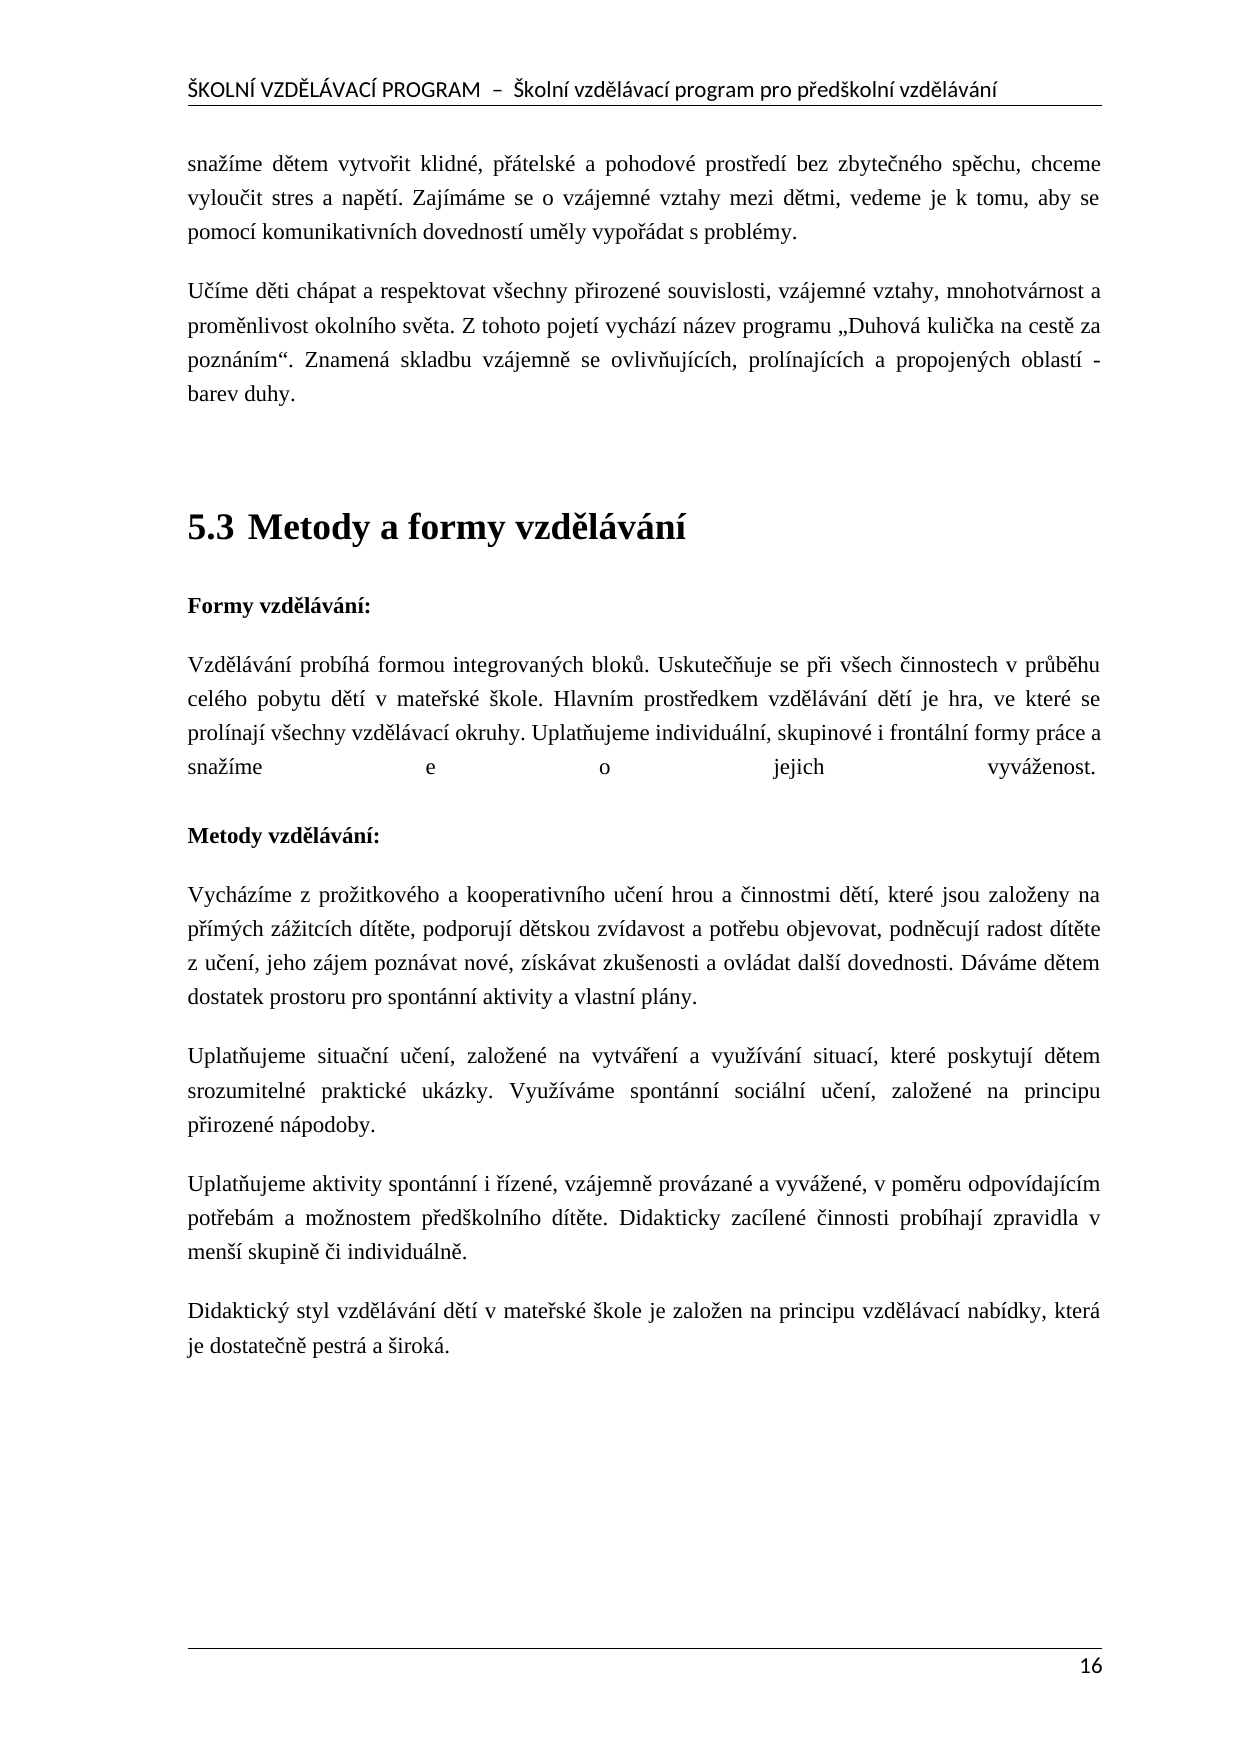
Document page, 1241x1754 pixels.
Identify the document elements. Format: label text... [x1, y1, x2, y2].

text Didaktický styl vzdělávání dětí v mateřské škole je založen na principu vzdělávací nabídky, která je dostatečně pestrá a široká. [187, 1297, 1102, 1358]
text Vzdělávání probíhá formou integrovaných bloků. Uskutečňuje se při všech činnostech v průběhu celého pobytu dětí v mateřské škole. Hlavním prostředkem vzdělávání dětí je hra, ve které se prolínají všechny vzdělávací okruhy. Uplatňujeme individuální, skupinové i frontální formy práce a snažíme e o jejich vyváženost. Metody vzdělávání: [187, 651, 1102, 848]
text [187, 150, 1102, 245]
text Uplatňujeme situační učení, založené na vytváření a využívání situací, které poskytují dětem srozumitelné praktické ukázky. Využíváme spontánní sociální učení, založené na principu přirozené nápodoby. [187, 1042, 1102, 1137]
text Vycházíme z prožitkového a kooperativního učení hrou a činnostmi dětí, které jsou založeny na přímých zážitcích dítěte, podporují dětskou zvídavost a potřebu objevovat, podněcují radost dítěte z učení, jeho zájem poznávat nové, získávat zkušenosti a ovládat další dovednosti. Dáváme dětem dostatek prostoru pro spontánní aktivity a vlastní plány. [187, 881, 1102, 1010]
text Uplatňujeme aktivity spontánní i řízené, vzájemně provázané a vyvážené, v poměru odpovídajícím potřebám a možnostem předškolního dítěte. Didakticky zacílené činnosti probíhají zpravidla v menší skupině či individuálně. [187, 1170, 1102, 1265]
text Formy vzdělávání: [187, 592, 1102, 618]
subtitle Metody a formy vzdělávání [187, 504, 1102, 548]
text Učíme děti chápat a respektovat všechny přirozené souvislosti, vzájemné vztahy, mnohotvárnost a proměnlivost okolního světa. Z tohoto pojetí vychází název programu „Duhová kulička na cestě za poznáním“. Znamená skladbu vzájemně se ovlivňujících, prolínajících a propojených oblastí - barev duhy. [187, 277, 1102, 406]
